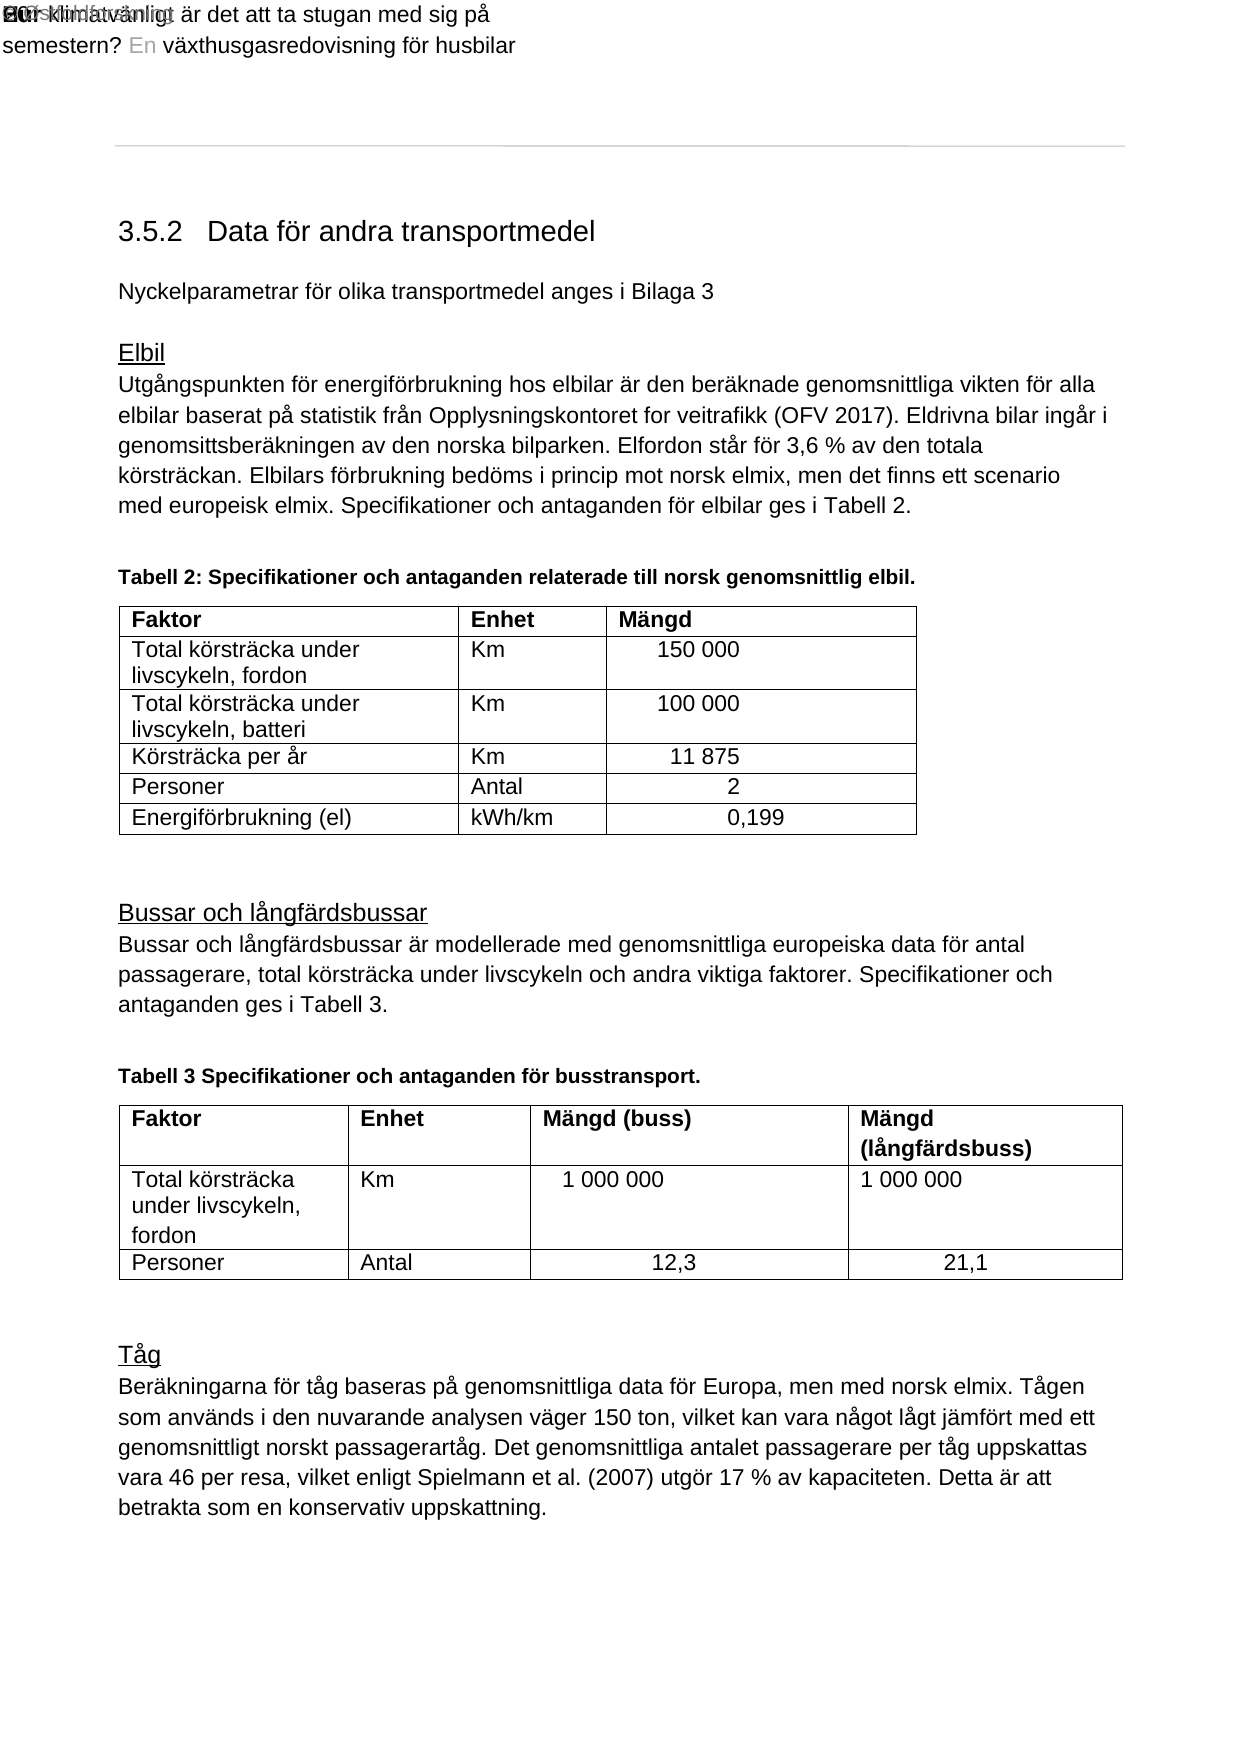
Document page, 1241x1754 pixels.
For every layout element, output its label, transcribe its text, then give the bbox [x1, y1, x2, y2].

table_header Mängd (långfärdsbuss) [849, 1106, 1122, 1165]
table_cell 12,3 [531, 1250, 848, 1279]
table_header Faktor [120, 607, 458, 636]
text Tabell 2: Specifikationer och antaganden relaterade till norsk genomsnittlig elbil. [118, 565, 1240, 589]
table_cell 1 000 000 [531, 1166, 848, 1248]
table_header Mängd (buss) [531, 1106, 848, 1165]
table_cell 11 875 [607, 744, 916, 773]
table_cell 150 000 [607, 637, 916, 689]
subtitle Data för andra transportmedel [118, 214, 1240, 247]
table_cell Personer [120, 774, 458, 803]
table_cell Km [459, 690, 606, 743]
text Tabell 3 Specifikationer och antaganden för busstransport. [118, 1064, 1240, 1088]
subtitle Elbil [118, 338, 1240, 367]
table_cell Personer [120, 1250, 348, 1279]
text Nyckelparametrar för olika transportmedel anges i Bilaga 3 [118, 278, 1240, 304]
table_cell Energiförbrukning (el) [120, 804, 458, 833]
table_header Mängd [607, 607, 916, 636]
table_cell 2 [607, 774, 916, 803]
table_header Enhet [459, 607, 606, 636]
table_cell 100 000 [607, 690, 916, 743]
text Bussar och långfärdsbussar är modellerade med genomsnittliga europeiska data för antal passagerare, total körsträcka under livscykeln och andra viktiga faktorer. Specifikationer och antaganden ges i Tabell 3. [118, 931, 1079, 1018]
table_cell 0,199 [607, 804, 916, 833]
table_header Enhet [349, 1106, 530, 1165]
table_cell Total körsträcka under livscykeln, batteri [120, 690, 458, 743]
table_cell Km [459, 637, 606, 689]
subtitle Tåg [118, 1340, 1240, 1369]
table_header Faktor [120, 1106, 348, 1165]
table_cell Km [459, 744, 606, 773]
table_cell 21,1 [849, 1250, 1122, 1279]
table_cell Antal [349, 1250, 530, 1279]
table_cell Antal [459, 774, 606, 803]
subtitle Bussar och långfärdsbussar [118, 898, 1240, 927]
table_cell kWh/km [459, 804, 606, 833]
text Beräkningarna för tåg baseras på genomsnittliga data för Europa, men med norsk elmix. Tågen som används i den nuvarande analysen väger 150 ton, vilket kan vara något lågt jämfört med ett genomsnittligt norskt passagerartåg. Det genomsnittliga antalet passagerare per tåg uppskattas vara 46 per resa, vilket enligt Spielmann et al. (2007) utgör 17 % av kapaciteten. Detta är att betrakta som en konservativ uppskattning. [118, 1373, 1106, 1520]
table_cell 1 000 000 [849, 1166, 1122, 1248]
table_cell Total körsträcka under livscykeln, fordon [120, 1166, 348, 1248]
table_cell Körsträcka per år [120, 744, 458, 773]
table_cell Total körsträcka under livscykeln, fordon [120, 637, 458, 689]
table_cell Km [349, 1166, 530, 1248]
text Utgångspunkten för energiförbrukning hos elbilar är den beräknade genomsnittliga vikten för alla elbilar baserat på statistik från Opplysningskontoret for veitrafikk (OFV 2017). Eldrivna bilar ingår i genomsittsberäkningen av den norska bilparken. Elfordon står för 3,6 % av den totala körsträckan. Elbilars förbrukning bedöms i princip mot norsk elmix, men det finns ett scenario med europeisk elmix. Specifikationer och antaganden för elbilar ges i Tabell 2. [118, 371, 1111, 518]
